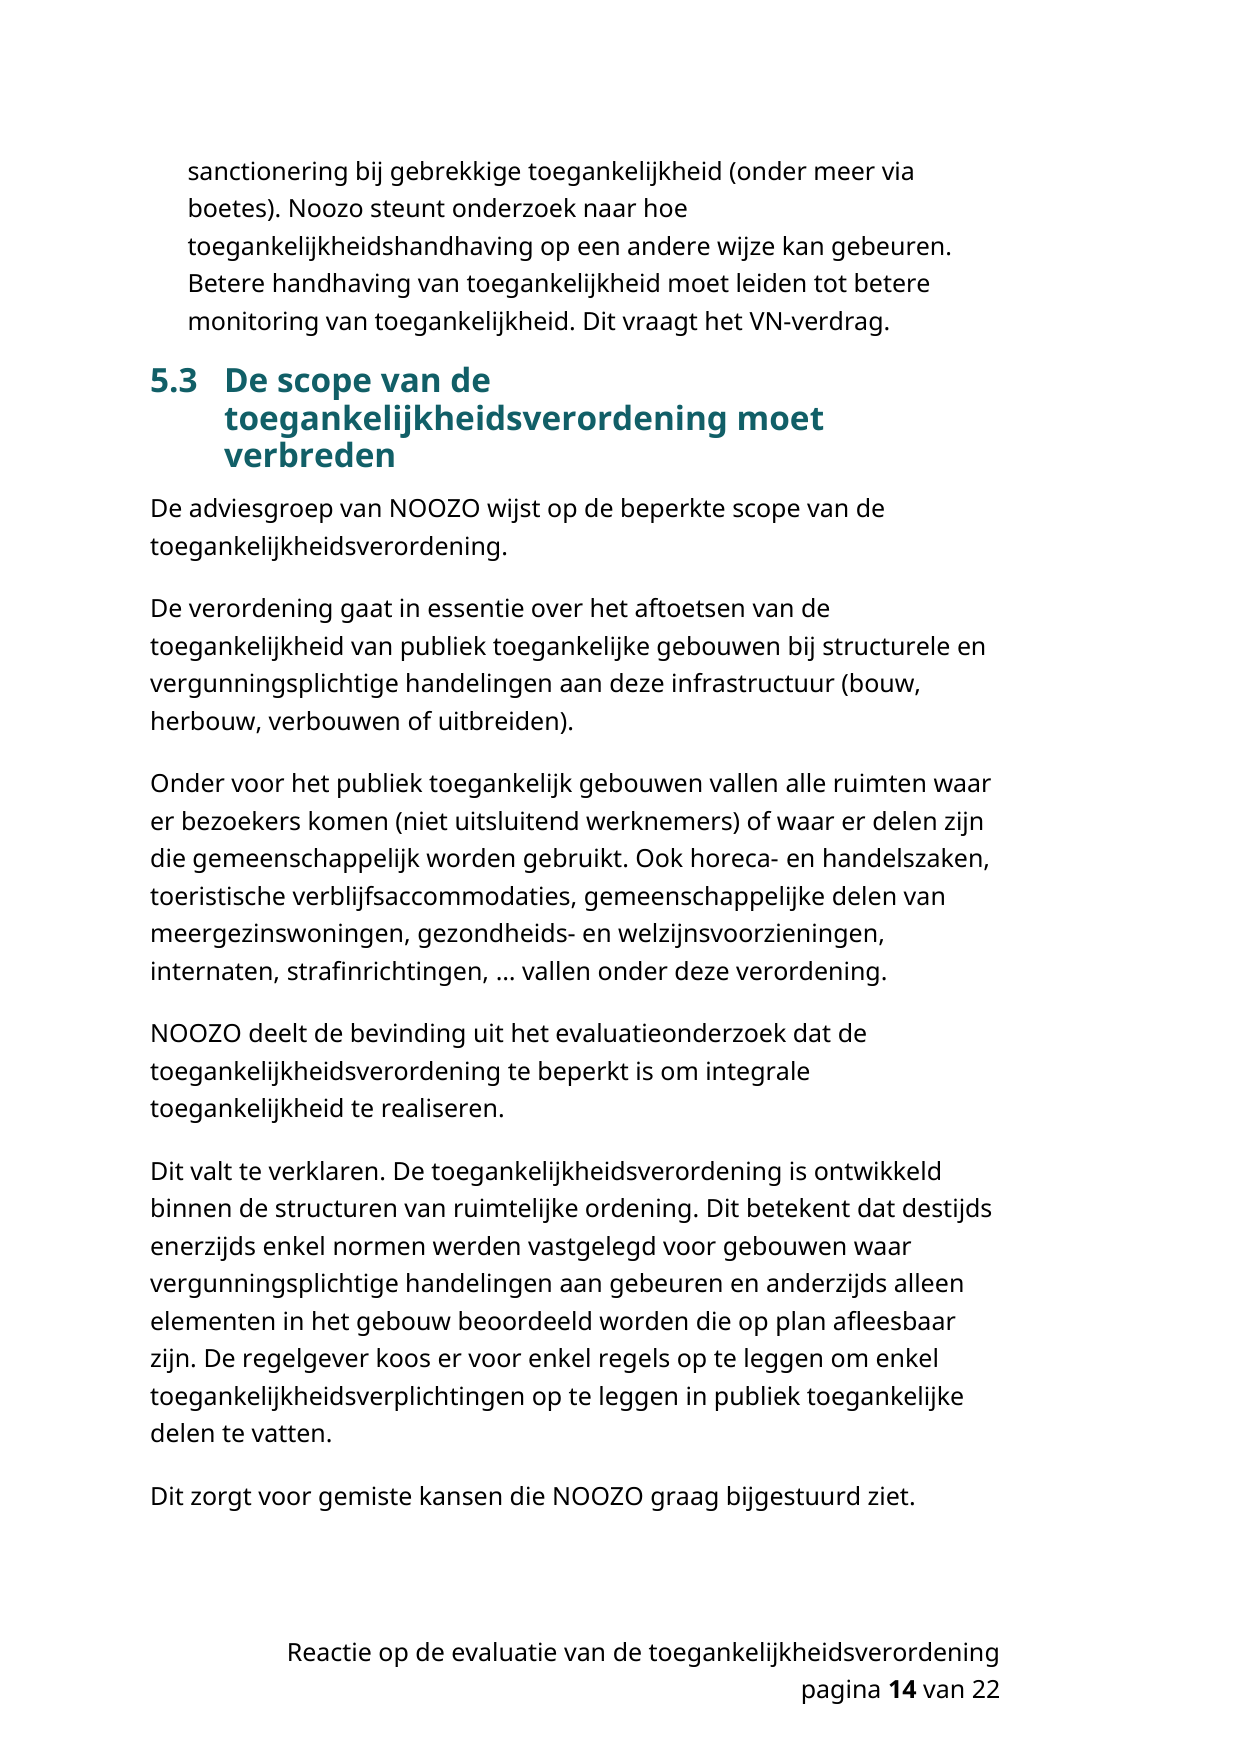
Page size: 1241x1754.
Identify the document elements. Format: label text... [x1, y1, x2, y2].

text NOOZO deelt de bevinding uit het evaluatieonderzoek dat de toegankelijkheidsverordening te beperkt is om integrale toegankelijkheid te realiseren. [150, 1012, 1000, 1125]
subtitle De scope van de toegankelijkheidsverordening moet verbreden [150, 362, 1000, 475]
text Dit zorgt voor gemiste kansen die NOOZO graag bijgestuurd ziet. [150, 1475, 1000, 1512]
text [187, 150, 1000, 337]
text De verordening gaat in essentie over het aftoetsen van de toegankelijkheid van publiek toegankelijke gebouwen bij structurele en vergunningsplichtige handelingen aan deze infrastructuur (bouw, herbouw, verbouwen of uitbreiden). [150, 587, 1000, 737]
text De adviesgroep van NOOZO wijst op de beperkte scope van de toegankelijkheidsverordening. [150, 487, 1000, 562]
text Dit valt te verklaren. De toegankelijkheidsverordening is ontwikkeld binnen de structuren van ruimtelijke ordening. Dit betekent dat destijds enerzijds enkel normen werden vastgelegd voor gebouwen waar vergunningsplichtige handelingen aan gebeuren en anderzijds alleen elementen in het gebouw beoordeeld worden die op plan afleesbaar zijn. De regelgever koos er voor enkel regels op te leggen om enkel toegankelijkheidsverplichtingen op te leggen in publiek toegankelijke delen te vatten. [150, 1150, 1000, 1450]
text Onder voor het publiek toegankelijk gebouwen vallen alle ruimten waar er bezoekers komen (niet uitsluitend werknemers) of waar er delen zijn die gemeenschappelijk worden gebruikt. Ook horeca- en handelszaken, toeristische verblijfsaccommodaties, gemeenschappelijke delen van meergezinswoningen, gezondheids- en welzijnsvoorzieningen, internaten, strafinrichtingen, … vallen onder deze verordening. [150, 762, 1000, 987]
